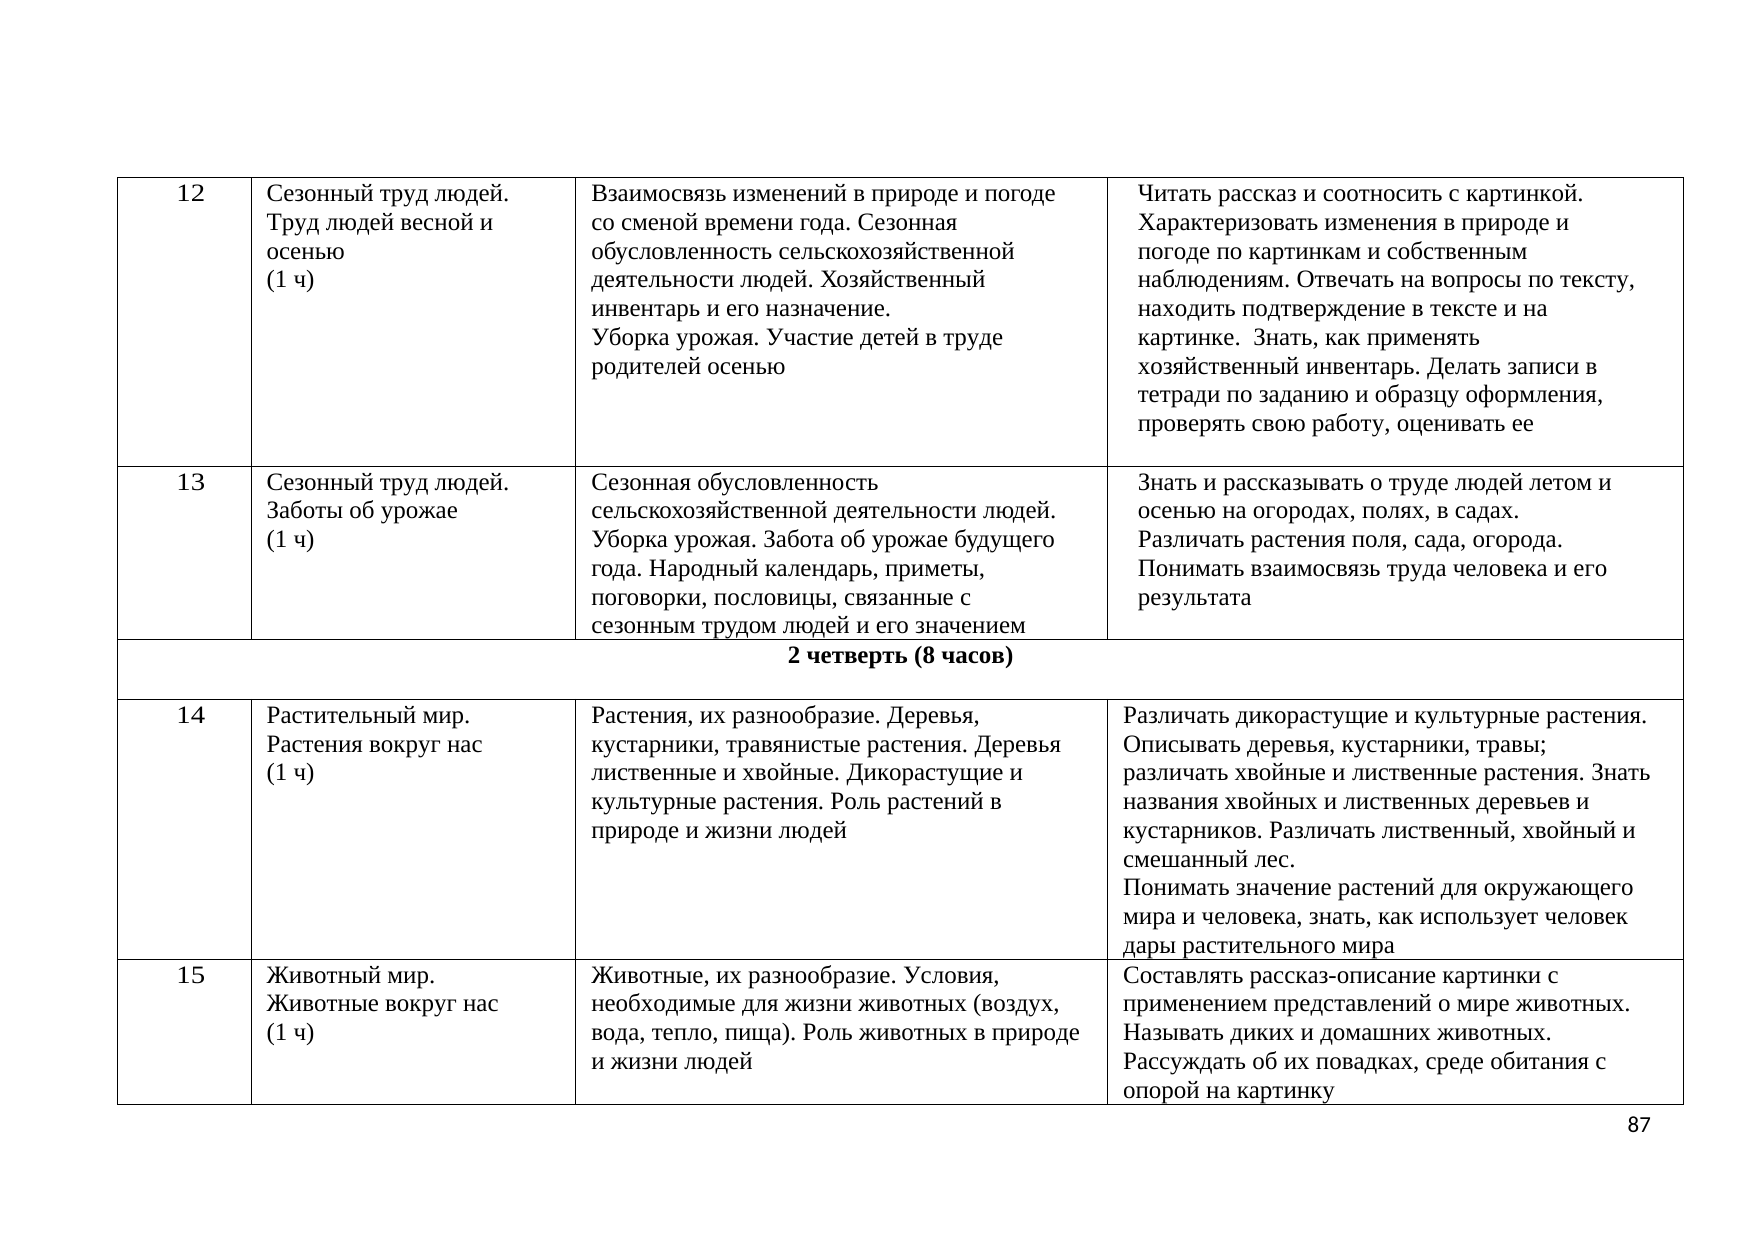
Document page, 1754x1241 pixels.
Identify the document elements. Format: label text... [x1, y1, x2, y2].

table_cell Сезонный труд людей. Труд людей весной и осенью (1 ч) [252, 178, 575, 466]
table_cell 13 [118, 467, 251, 639]
table_cell 15 [118, 960, 251, 1103]
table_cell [576, 960, 1107, 1103]
table_cell Сезонная обусловленность сельскохозяйственной деятельности людей. Уборка урожая. Забота об урожае будущего года. Народный календарь, приметы, поговорки, пословицы, связанные с сезонным трудом людей и его значением [576, 467, 1107, 639]
table_cell 14 [118, 700, 251, 959]
table_cell Составлять рассказ-описание картинки с применением представлений о мире животных. Называть диких и домашних животных. Рассуждать об их повадках, среде обитания с опорой на картинку [1108, 960, 1683, 1103]
table_cell Взаимосвязь изменений в природе и погоде со сменой времени года. Сезонная обусловленность сельскохозяйственной деятельности людей. Хозяйственный инвентарь и его назначение. Уборка урожая. Участие детей в труде родителей осенью [576, 178, 1107, 466]
table_cell 12 [118, 178, 251, 466]
table_cell Читать рассказ и соотносить с картинкой. Характеризовать изменения в природе и погоде по картинкам и собственным наблюдениям. Отвечать на вопросы по тексту, находить подтверждение в тексте и на картинке. Знать, как применять хозяйственный инвентарь. Делать записи в тетради по заданию и образцу оформления, проверять свою работу, оценивать ее [1108, 178, 1683, 466]
table_cell Знать и рассказывать о труде людей летом и осенью на огородах, полях, в садах. Различать растения поля, сада, огорода. Понимать взаимосвязь труда человека и его результата [1108, 467, 1683, 639]
table_cell 2 четверть (8 часов) [118, 640, 1683, 699]
table_cell Различать дикорастущие и культурные растения. Описывать деревья, кустарники, травы; различать хвойные и лиственные растения. Знать названия хвойных и лиственных деревьев и кустарников. Различать лиственный, хвойный и смешанный лес. Понимать значение растений для окружающего мира и человека, знать, как использует человек дары растительного мира [1108, 700, 1683, 959]
table_cell Растения, их разнообразие. Деревья, кустарники, травянистые растения. Деревья лиственные и хвойные. Дикорастущие и культурные растения. Роль растений в природе и жизни людей [576, 700, 1107, 959]
table_cell Животный мир. Животные вокруг нас (1 ч) [252, 960, 575, 1103]
table_cell Сезонный труд людей. Заботы об урожае (1 ч) [252, 467, 575, 639]
table_cell Растительный мир. Растения вокруг нас (1 ч) [252, 700, 575, 959]
